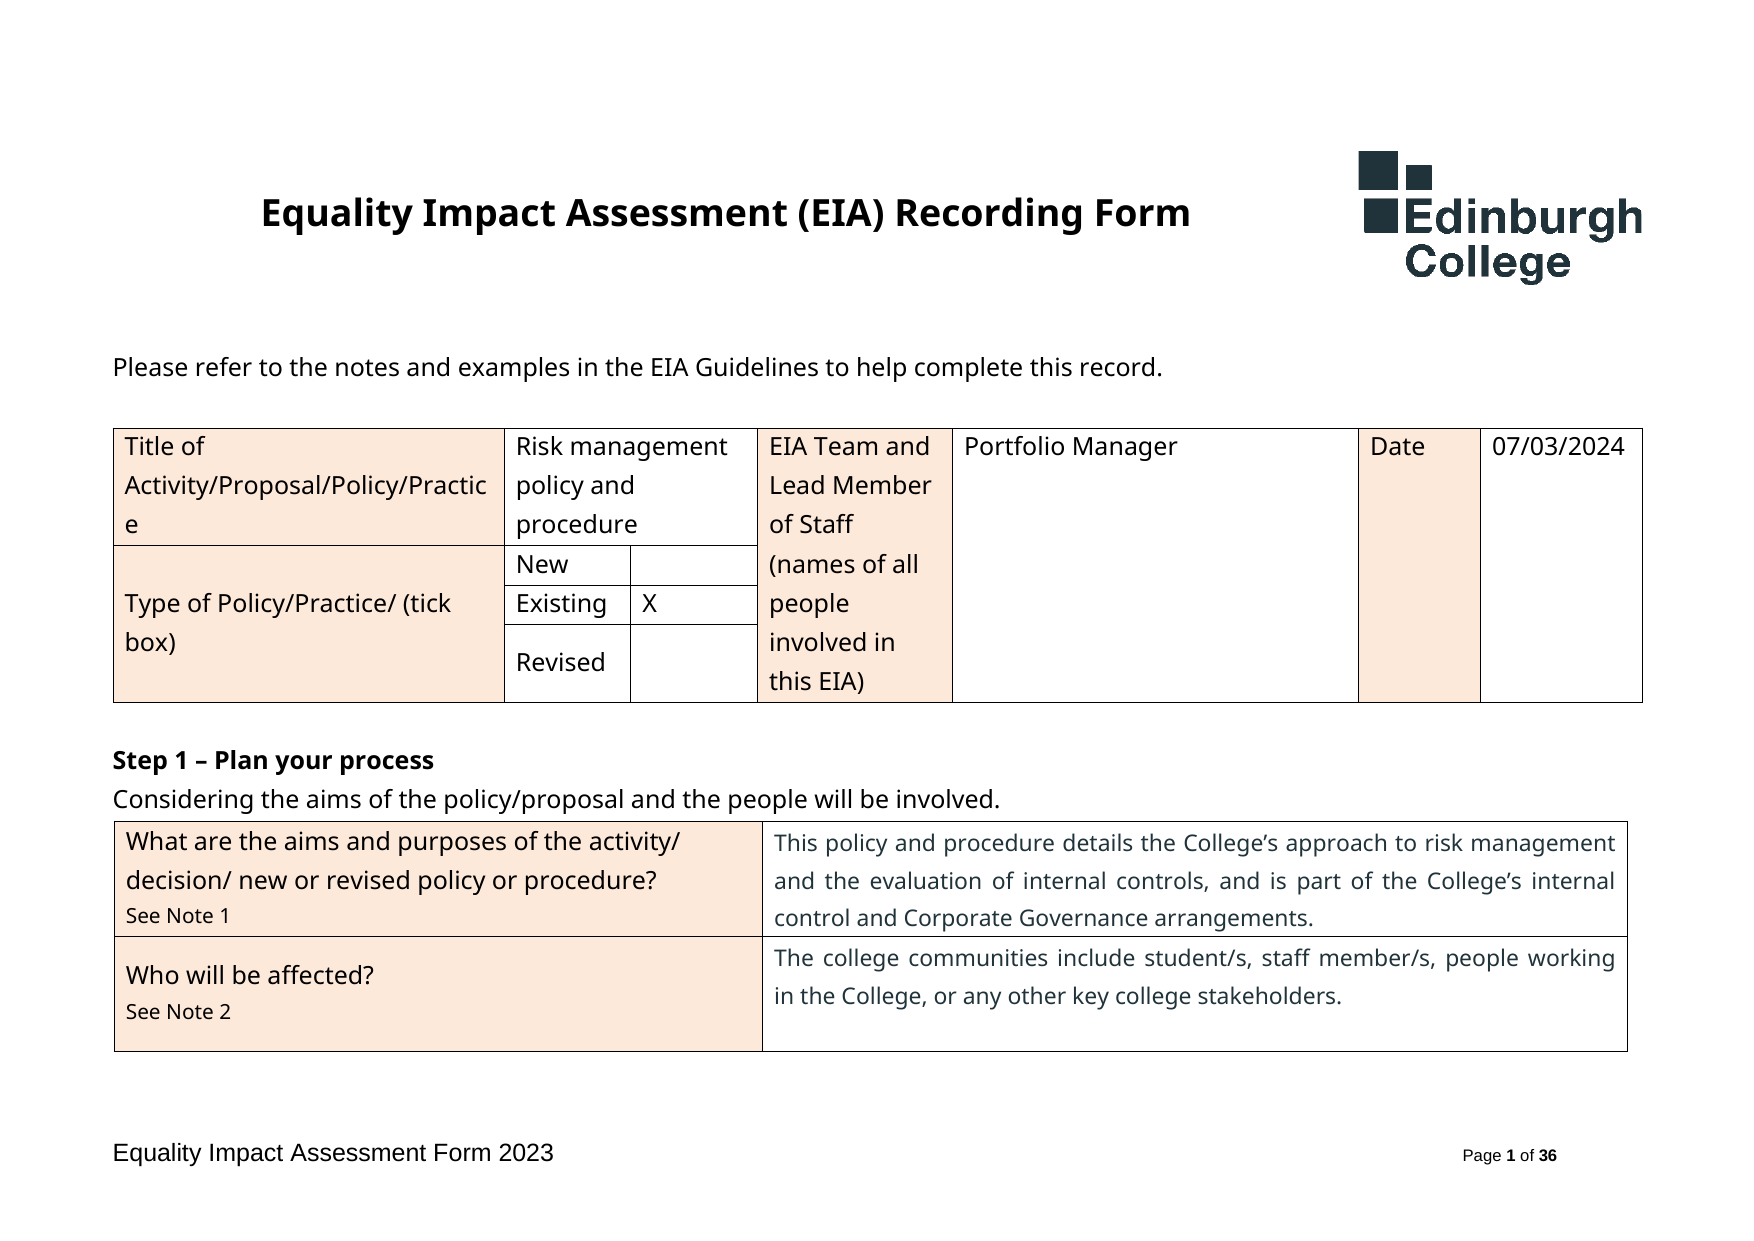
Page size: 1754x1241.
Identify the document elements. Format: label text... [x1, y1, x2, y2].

table_cell New [505, 546, 630, 585]
table_header What are the aims and purposes of the activity/ decision/ new or revised policy or procedure? See Note 1 [115, 822, 762, 936]
picture [1358, 151, 1642, 285]
text Please refer to the notes and examples in the EIA Guidelines to help complete this record. [112, 349, 1641, 383]
table_header Portfolio Manager [953, 429, 1358, 702]
text Considering the aims of the policy/proposal and the people will be involved. [112, 781, 1641, 816]
table_cell X [631, 586, 757, 624]
table_header 07/03/2024 [1481, 429, 1642, 702]
table_cell Revised [505, 625, 630, 702]
table_cell [631, 546, 757, 585]
table_cell [631, 625, 757, 702]
table_cell Type of Policy/Practice/ (tick box) [114, 546, 504, 702]
text Step 1 – Plan your process [112, 742, 1641, 776]
table_header Title of Activity/Proposal/Policy/Practice [114, 429, 504, 545]
table_header This policy and procedure details the College’s approach to risk management and the evaluation of internal controls, and is part of the College’s internal control and Corporate Governance arrangements. [763, 822, 1627, 936]
table_header Date [1359, 429, 1480, 702]
table_header Risk management policy and procedure [505, 429, 757, 545]
table_cell The college communities include student/s, staff member/s, people working in the College, or any other key college stakeholders. [763, 937, 1627, 1051]
text Equality Impact Assessment (EIA) Recording Form [112, 186, 1358, 237]
table_header EIA Team and Lead Member of Staff (names of all people involved in this EIA) [758, 429, 952, 702]
table_cell Existing [505, 586, 630, 624]
table_cell Who will be affected? See Note 2 [115, 937, 762, 1051]
